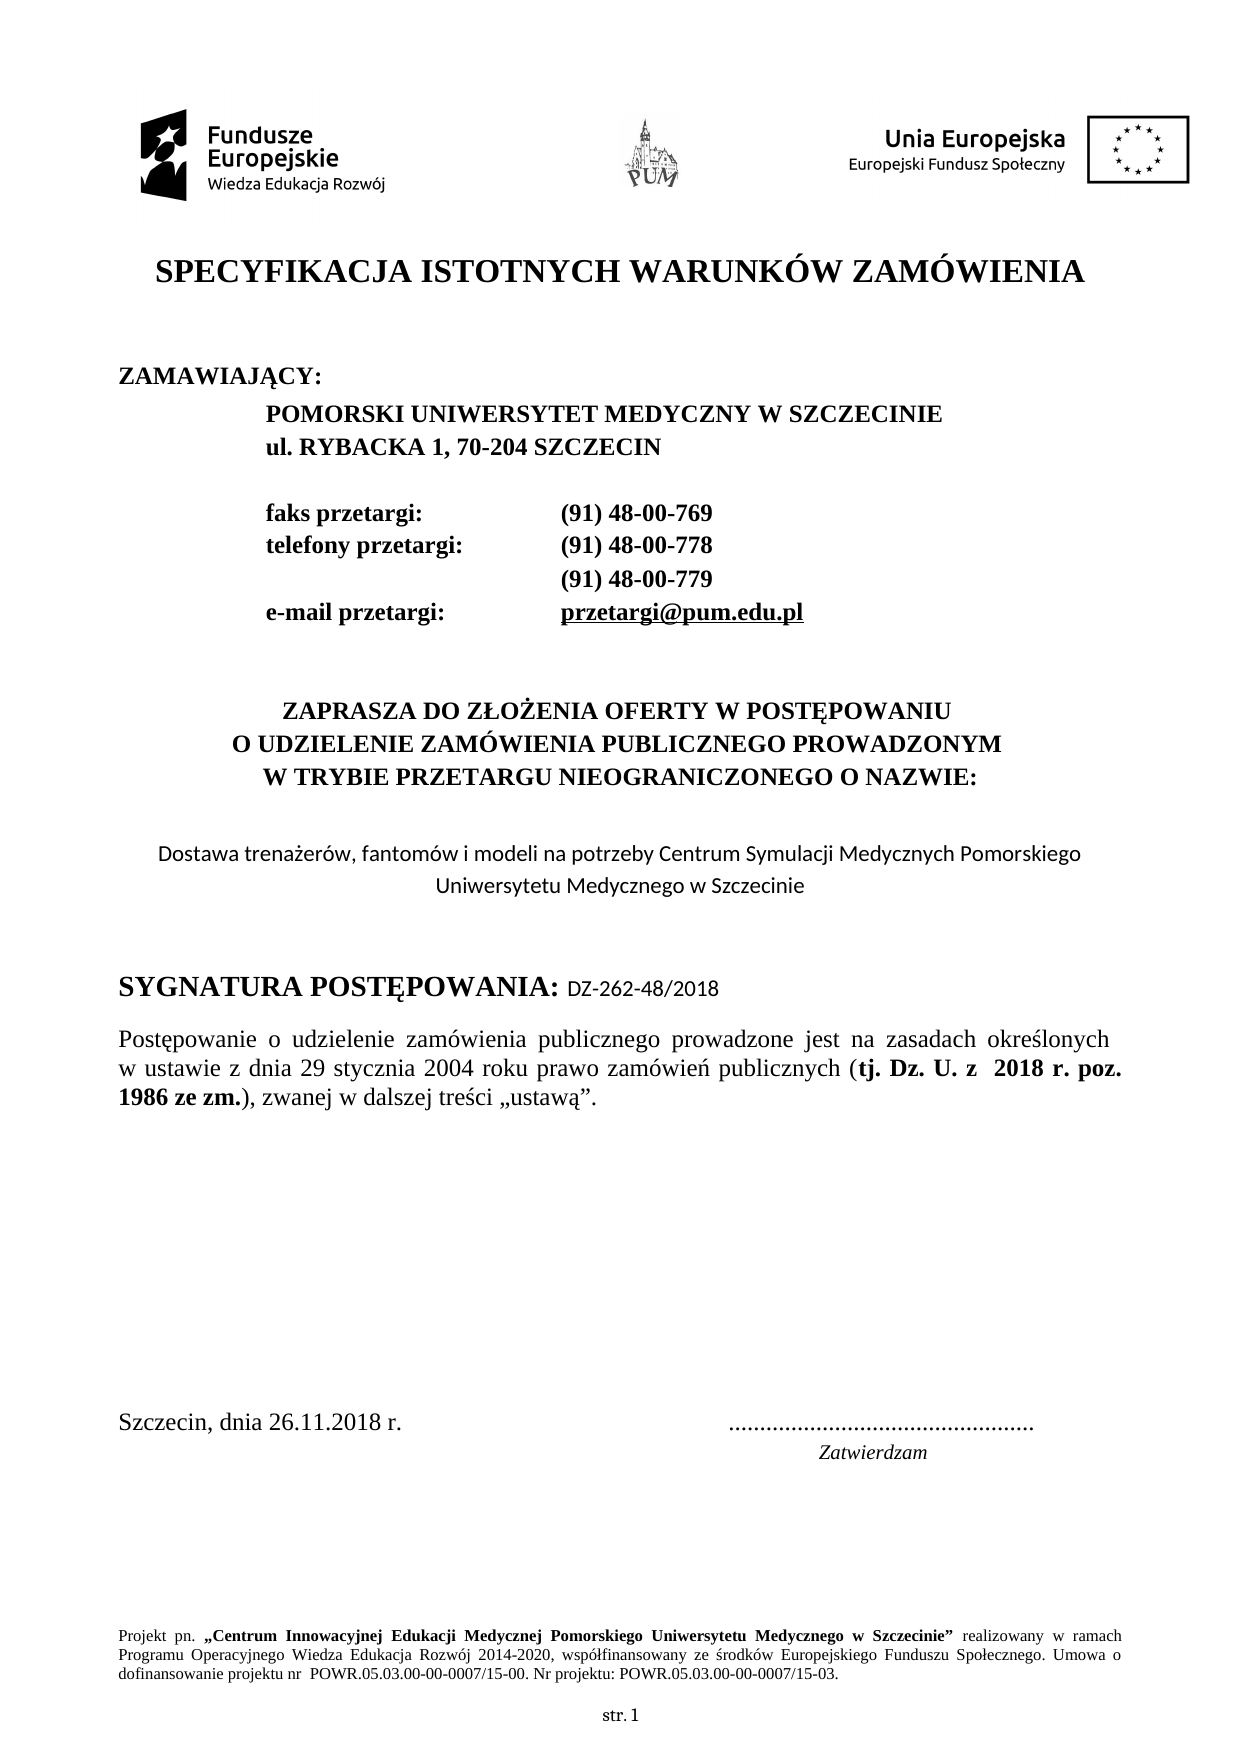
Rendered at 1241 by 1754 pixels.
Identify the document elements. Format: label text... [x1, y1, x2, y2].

text SYGNATURA POSTĘPOWANIA: [118, 969, 1122, 1003]
text e-mail przetargi: przetargi@pum.edu.pl [118, 597, 1122, 625]
text ZAPRASZA DO ZŁOŻENIA OFERTY W POSTĘPOWANIU O UDZIELENIE ZAMÓWIENIA PUBLICZNEGO PROWADZONYM W TRYBIE PRZETARGU NIEOGRANICZONEGO O NAZWIE: [118, 696, 1122, 791]
picture [118, 87, 407, 224]
text SPECYFIKACJA ISTOTNYCH WARUNKÓW ZAMÓWIENIA [118, 251, 1122, 290]
text ZAMAWIAJĄCY: [118, 361, 1122, 389]
text faks przetargi: (91) 48-00-769 [118, 498, 1122, 526]
text Postępowanie o udzielenie zamówienia publicznego prowadzone jest na zasadach określonych w ustawie z dnia 29 stycznia 2004 roku prawo zamówień publicznych (tj. Dz. U. z 2018 r. poz. 1986 ze zm.), zwanej w dalszej treści „ustawą”. [118, 1024, 1122, 1111]
picture [827, 93, 1209, 203]
text POMORSKI UNIWERSYTET MEDYCZNY W SZCZECINIE [118, 399, 1122, 428]
text Zatwierdzam [738, 1440, 1122, 1464]
text Szczecin, dnia 26.11.2018 r. ................................................. [118, 1407, 1122, 1436]
text (91) 48-00-779 [118, 564, 1122, 592]
text telefony przetargi: (91) 48-00-778 [118, 531, 1122, 559]
text ul. RYBACKA 1, 70-204 SZCZECIN [118, 432, 1122, 461]
picture [618, 114, 681, 187]
